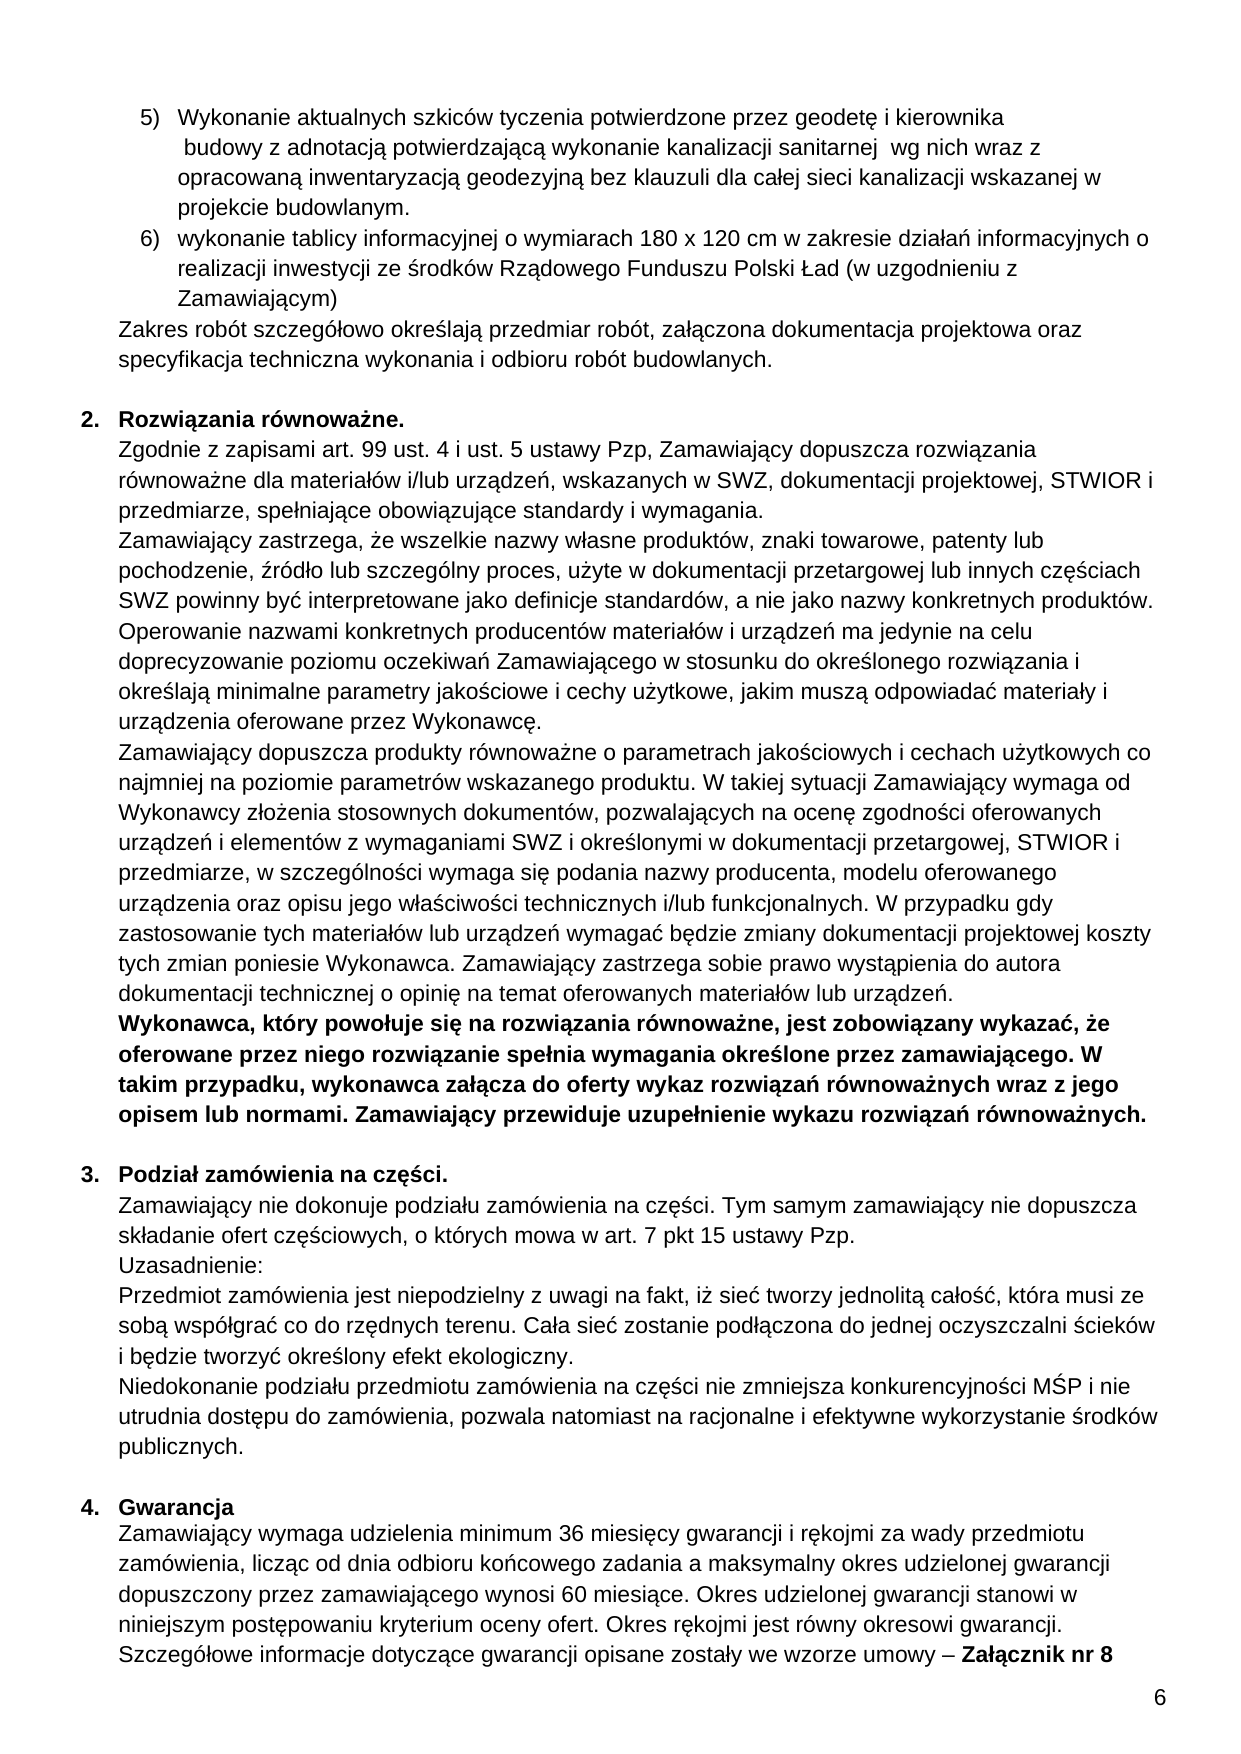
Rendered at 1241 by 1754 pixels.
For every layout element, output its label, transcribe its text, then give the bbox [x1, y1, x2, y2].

list Zgodnie z zapisami art. 99 ust. 4 i ust. 5 ustawy Pzp, Zamawiający dopuszcza rozwiązania równoważne dla materiałów i/lub urządzeń, wskazanych w SWZ, dokumentacji projektowej, STWIOR i przedmiarze, spełniające obowiązujące standardy i wymagania. [118, 436, 1166, 523]
list Rozwiązania równoważne. [81, 406, 1166, 433]
list Operowanie nazwami konkretnych producentów materiałów i urządzeń ma jedynie na celu doprecyzowanie poziomu oczekiwań Zamawiającego w stosunku do określonego rozwiązania i określają minimalne parametry jakościowe i cechy użytkowe, jakim muszą odpowiadać materiały i urządzenia oferowane przez Wykonawcę. [118, 618, 1166, 735]
list Gwarancja [81, 1494, 1166, 1520]
list Zakres robót szczegółowo określają przedmiar robót, załączona dokumentacja projektowa oraz specyfikacja techniczna wykonania i odbioru robót budowlanych. [118, 316, 1166, 372]
text Zamawiający wymaga udzielenia minimum 36 miesięcy gwarancji i rękojmi za wady przedmiotu zamówienia, licząc od dnia odbioru końcowego zadania a maksymalny okres udzielonej gwarancji dopuszczony przez zamawiającego wynosi 60 miesiące. Okres udzielonej gwarancji stanowi w niniejszym postępowaniu kryterium oceny ofert. Okres rękojmi jest równy okresowi gwarancji. Szczegółowe informacje dotyczące gwarancji opisane zostały we wzorze umowy – Załącznik nr 8 [118, 1520, 1166, 1667]
list Uzasadnienie: [118, 1252, 1166, 1278]
list Wykonanie aktualnych szkiców tyczenia potwierdzone przez geodetę i kierownika budowy z adnotacją potwierdzającą wykonanie kanalizacji sanitarnej wg nich wraz z opracowaną inwentaryzacją geodezyjną bez klauzuli dla całej sieci kanalizacji wskazanej w projekcie budowlanym. [140, 103, 1166, 220]
list wykonanie tablicy informacyjnej o wymiarach 180 x 120 cm w zakresie działań informacyjnych o realizacji inwestycji ze środków Rządowego Funduszu Polski Ład (w uzgodnieniu z Zamawiającym) [140, 225, 1166, 312]
list Zamawiający zastrzega, że wszelkie nazwy własne produktów, znaki towarowe, patenty lub pochodzenie, źródło lub szczególny proces, użyte w dokumentacji przetargowej lub innych częściach SWZ powinny być interpretowane jako definicje standardów, a nie jako nazwy konkretnych produktów. [118, 527, 1166, 614]
list Przedmiot zamówienia jest niepodzielny z uwagi na fakt, iż sieć tworzy jednolitą całość, która musi ze sobą współgrać co do rzędnych terenu. Cała sieć zostanie podłączona do jednej oczyszczalni ścieków i będzie tworzyć określony efekt ekologiczny. [118, 1282, 1166, 1369]
list Zamawiający nie dokonuje podziału zamówienia na części. Tym samym zamawiający nie dopuszcza składanie ofert częściowych, o których mowa w art. 7 pkt 15 ustawy Pzp. [118, 1192, 1166, 1248]
list Wykonawca, który powołuje się na rozwiązania równoważne, jest zobowiązany wykazać, że oferowane przez niego rozwiązanie spełnia wymagania określone przez zamawiającego. W takim przypadku, wykonawca załącza do oferty wykaz rozwiązań równoważnych wraz z jego opisem lub normami. Zamawiający przewiduje uzupełnienie wykazu rozwiązań równoważnych. [118, 1010, 1166, 1127]
list Zamawiający dopuszcza produkty równoważne o parametrach jakościowych i cechach użytkowych co najmniej na poziomie parametrów wskazanego produktu. W takiej sytuacji Zamawiający wymaga od Wykonawcy złożenia stosownych dokumentów, pozwalających na ocenę zgodności oferowanych urządzeń i elementów z wymaganiami SWZ i określonymi w dokumentacji przetargowej, STWIOR i przedmiarze, w szczególności wymaga się podania nazwy producenta, modelu oferowanego urządzenia oraz opisu jego właściwości technicznych i/lub funkcjonalnych. W przypadku gdy zastosowanie tych materiałów lub urządzeń wymagać będzie zmiany dokumentacji projektowej koszty tych zmian poniesie Wykonawca. Zamawiający zastrzega sobie prawo wystąpienia do autora dokumentacji technicznej o opinię na temat oferowanych materiałów lub urządzeń. [118, 738, 1166, 1007]
list Niedokonanie podziału przedmiotu zamówienia na części nie zmniejsza konkurencyjności MŚP i nie utrudnia dostępu do zamówienia, pozwala natomiast na racjonalne i efektywne wykorzystanie środków publicznych. [118, 1373, 1166, 1460]
list Podział zamówienia na części. [81, 1161, 1166, 1188]
